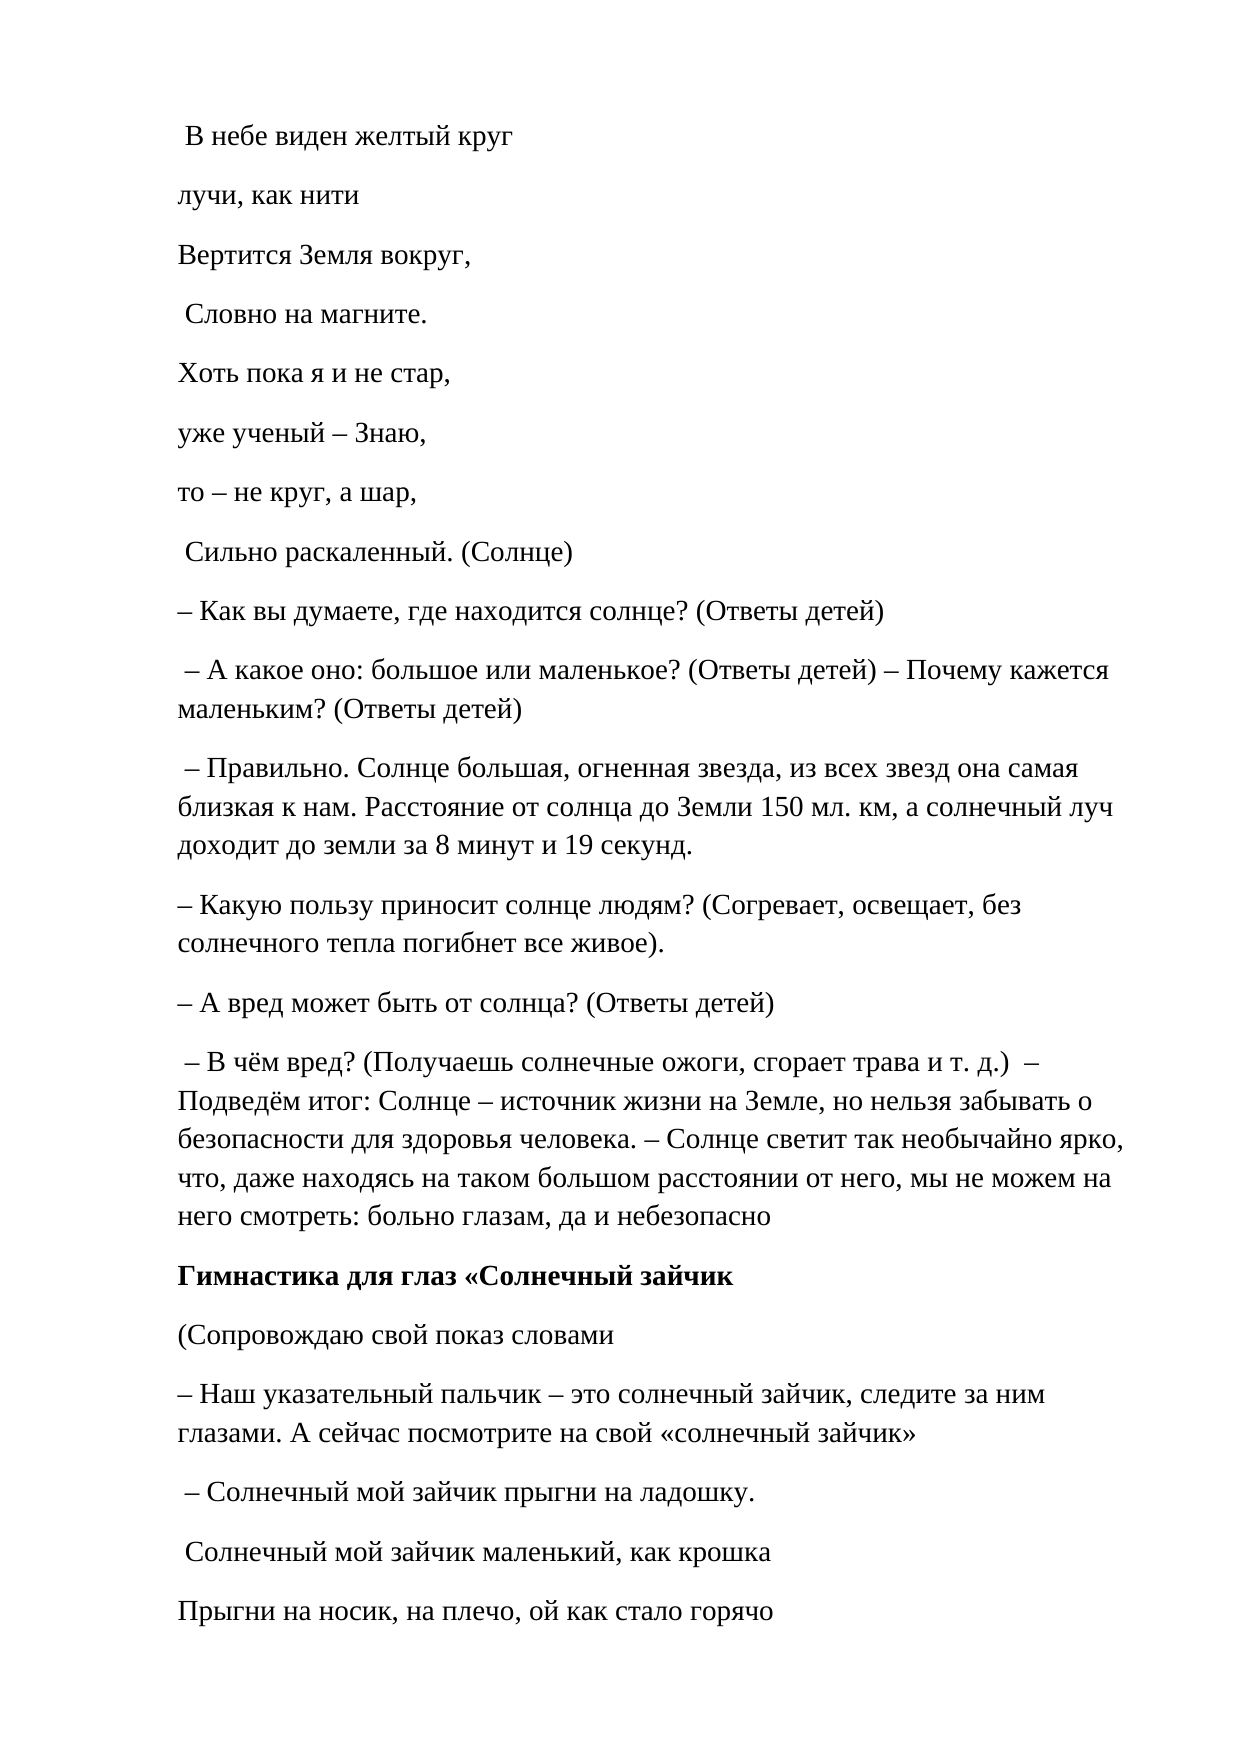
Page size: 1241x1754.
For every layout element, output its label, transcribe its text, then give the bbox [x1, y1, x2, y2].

text Хоть пока я и не стар, [177, 356, 1152, 389]
text Словно на магните. [177, 296, 1152, 330]
text Прыгни на носик, на плечо, ой как стало горячо [177, 1593, 1152, 1627]
text – Солнечный мой зайчик прыгни на ладошку. [177, 1474, 1152, 1508]
text уже ученый – Знаю, [177, 415, 1152, 448]
text Гимнастика для глаз «Солнечный зайчик [177, 1258, 1152, 1291]
text – Наш указательный пальчик – это солнечный зайчик, следите за ним глазами. А сейчас посмотрите на свой «солнечный зайчик» [177, 1376, 1152, 1448]
text Сильно раскаленный. (Солнце) [177, 534, 1152, 567]
text Солнечный мой зайчик маленький, как крошка [177, 1534, 1152, 1567]
text Вертится Земля вокруг, [177, 237, 1152, 270]
text лучи, как нити [177, 177, 1152, 211]
text – А вред может быть от солнца? (Ответы детей) [177, 985, 1152, 1018]
text В небе виден желтый круг [177, 118, 1152, 152]
text – А какое оно: большое или маленькое? (Ответы детей) – Почему кажется маленьким? (Ответы детей) [177, 652, 1152, 724]
text – Как вы думаете, где находится солнце? (Ответы детей) [177, 593, 1152, 627]
text то – не круг, а шар, [177, 474, 1152, 508]
text – Правильно. Солнце большая, огненная звезда, из всех звезд она самая близкая к нам. Расстояние от солнца до Земли 150 мл. км, а солнечный луч доходит до земли за 8 минут и 19 секунд. [177, 750, 1152, 861]
text – Какую пользу приносит солнце людям? (Согревает, освещает, без солнечного тепла погибнет все живое). [177, 887, 1152, 959]
text (Сопровождаю свой показ словами [177, 1317, 1152, 1351]
text – В чём вред? (Получаешь солнечные ожоги, сгорает трава и т. д.) – Подведём итог: Солнце – источник жизни на Земле, но нельзя забывать о безопасности для здоровья человека. – Солнце светит так необычайно ярко, что, даже находясь на таком большом расстоянии от него, мы не можем на него смотреть: больно глазам, да и небезопасно [177, 1044, 1152, 1232]
